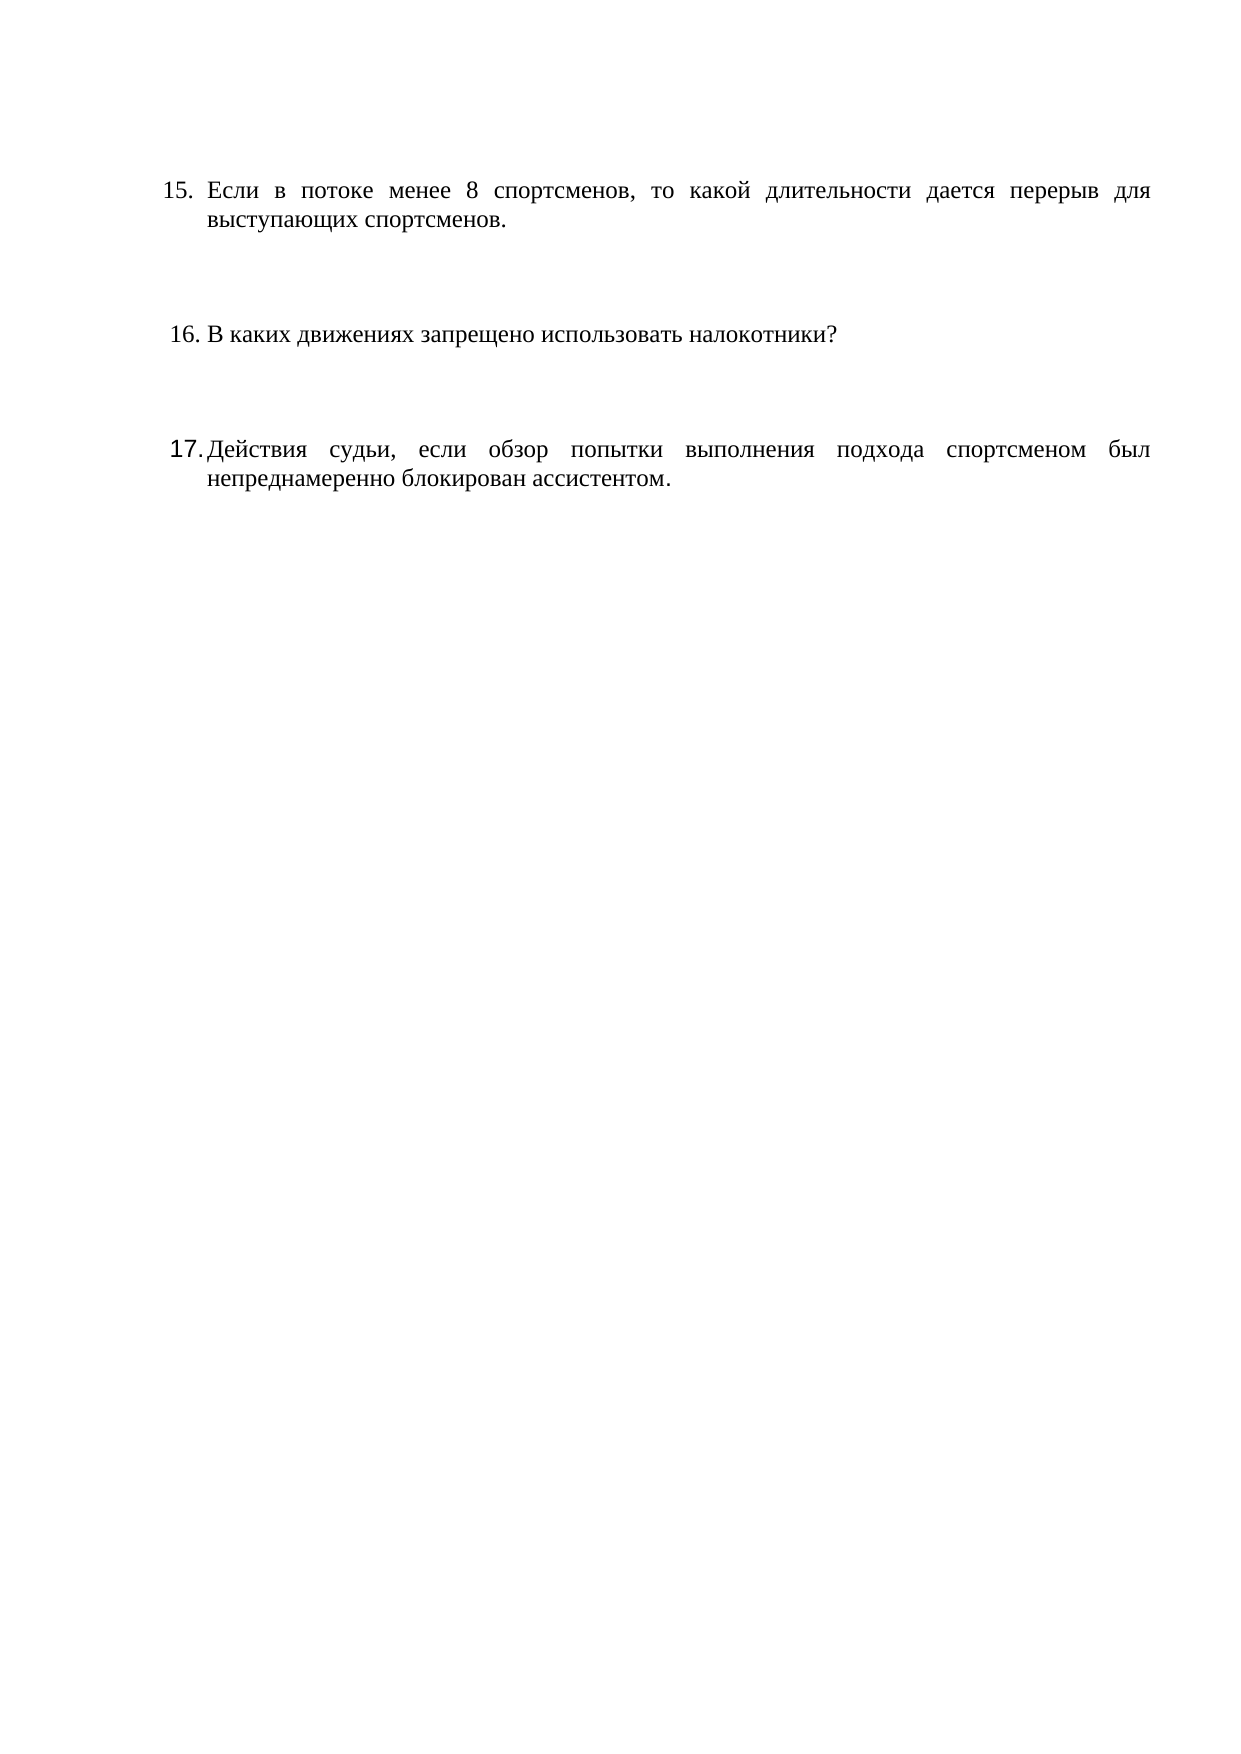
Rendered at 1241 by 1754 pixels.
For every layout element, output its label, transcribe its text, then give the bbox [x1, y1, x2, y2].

list Действия судьи, если обзор попытки выполнения подхода спортсменом был непреднамеренно блокирован ассистентом. [169, 434, 1152, 492]
list В каких движениях запрещено использовать налокотники? [169, 319, 1152, 348]
list Если в потоке менее 8 спортсменов, то какой длительности дается перерыв для выступающих спортсменов. [162, 176, 1152, 233]
